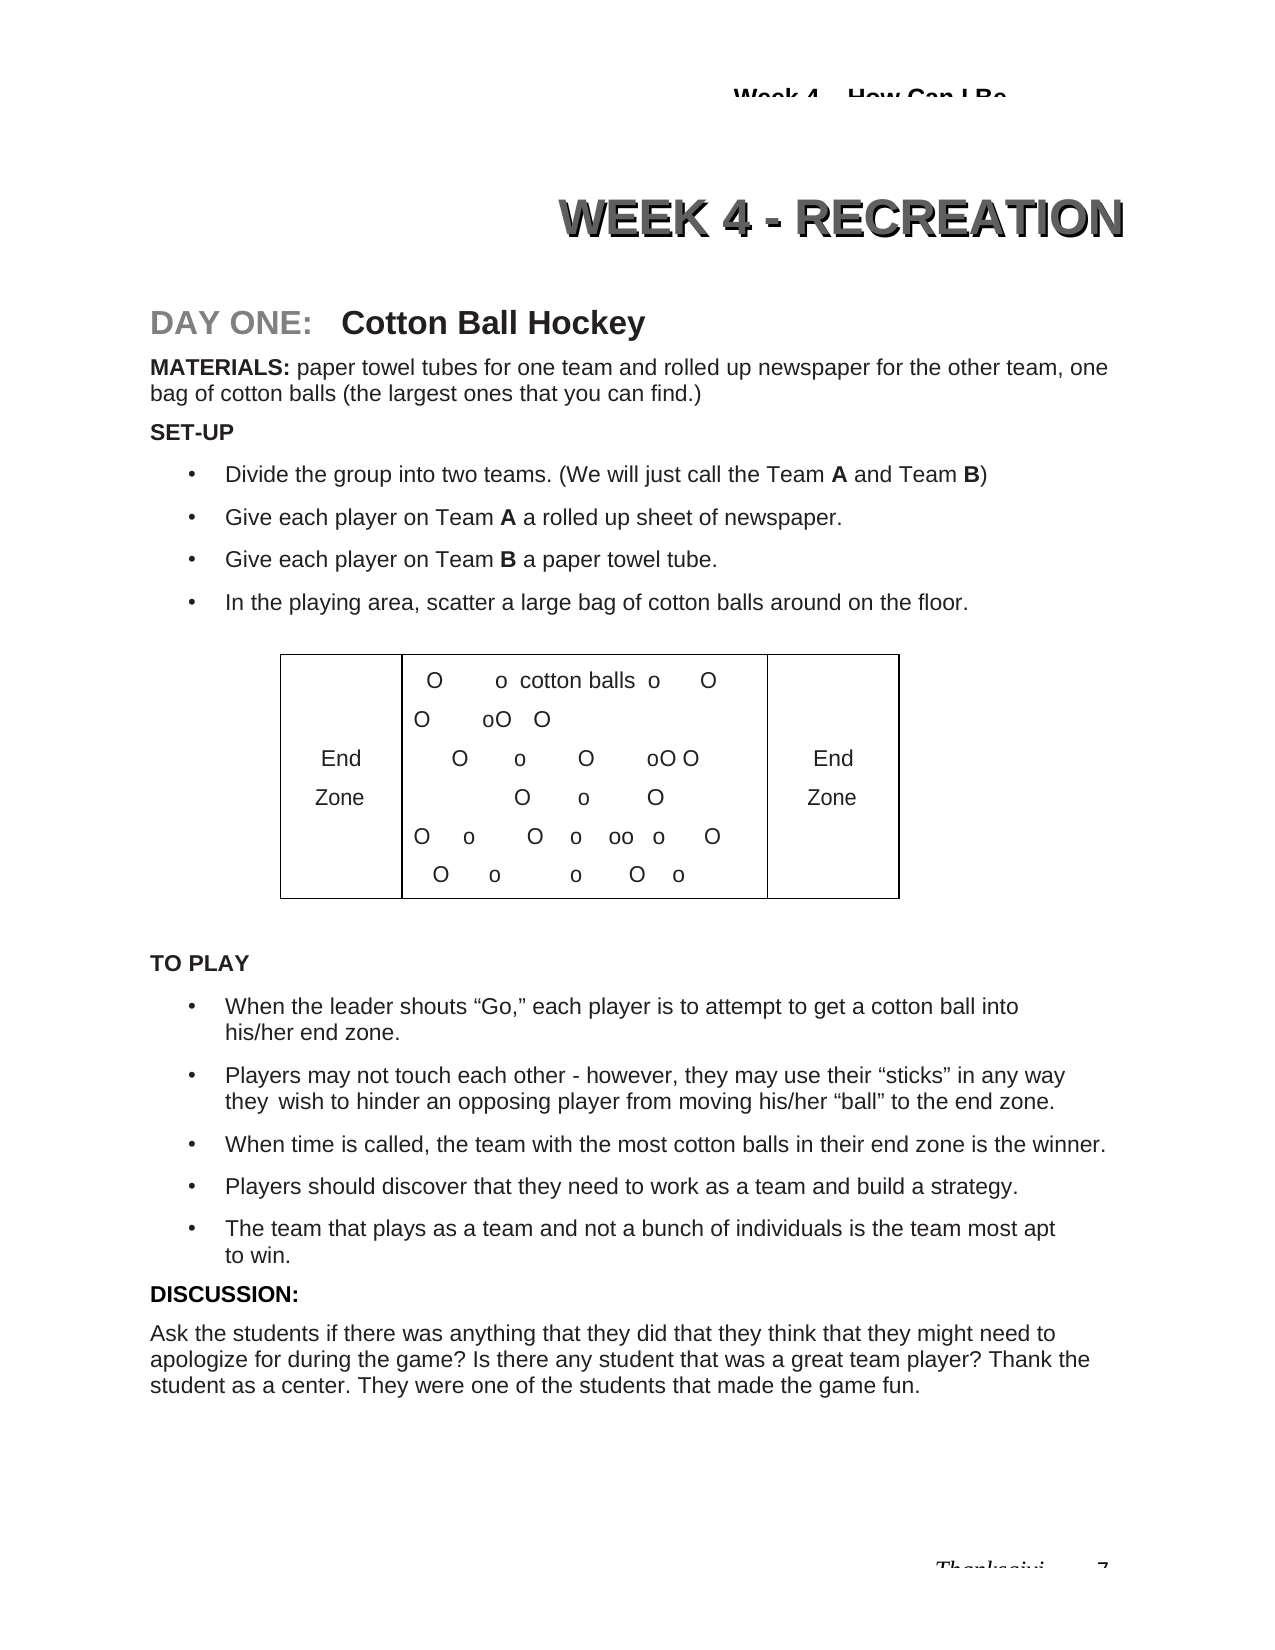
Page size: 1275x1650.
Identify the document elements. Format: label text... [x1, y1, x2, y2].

list Players should discover that they need to work as a team and build a strategy. [187, 1171, 1137, 1200]
subtitle SET-UP [150, 419, 1137, 445]
list Players may not touch each other - however, they may use their “sticks” in any way they wish to hinder an opposing player from moving his/her “ball” to the end zone. [187, 1062, 1113, 1115]
subtitle DISCUSSION: [150, 1281, 1125, 1307]
list When the leader shouts “Go,” each player is to attempt to get a cotton ball into his/her end zone. [187, 993, 1090, 1046]
table_header End Zone [281, 655, 401, 898]
table_header O o cotton balls o O O o O O O o O o O O O o O O o O o oo o O O o o O o [403, 655, 767, 898]
list In the playing area, scatter a large bag of cotton balls around on the floor. [187, 587, 1137, 616]
list The team that plays as a team and not a bunch of individuals is the team most apt to win. [187, 1216, 1076, 1268]
list Give each player on Team B a paper towel tube. [187, 544, 1137, 573]
subtitle DAY ONE: Cotton Ball Hockey [150, 303, 1137, 341]
table_header End Zone [768, 655, 898, 898]
list Divide the group into two teams. (We will just call the Team A and Team B) [187, 459, 1137, 488]
text Ask the students if there was anything that they did that they think that they might need to apologize for during the game? Is there any student that was a great team player? Thank the student as a center. They were one of the students that made the game fun. [150, 1319, 1101, 1398]
text MATERIALS: paper towel tubes for one team and rolled up newspaper for the other team, one bag of cotton balls (the largest ones that you can find.) [150, 354, 1113, 406]
subtitle WEEK 4 - RECREATION [558, 188, 1137, 245]
subtitle TO PLAY [150, 950, 1137, 977]
list When time is called, the team with the most cotton balls in their end zone is the winner. [187, 1129, 1137, 1157]
list Give each player on Team A a rolled up sheet of newspaper. [187, 502, 1137, 531]
